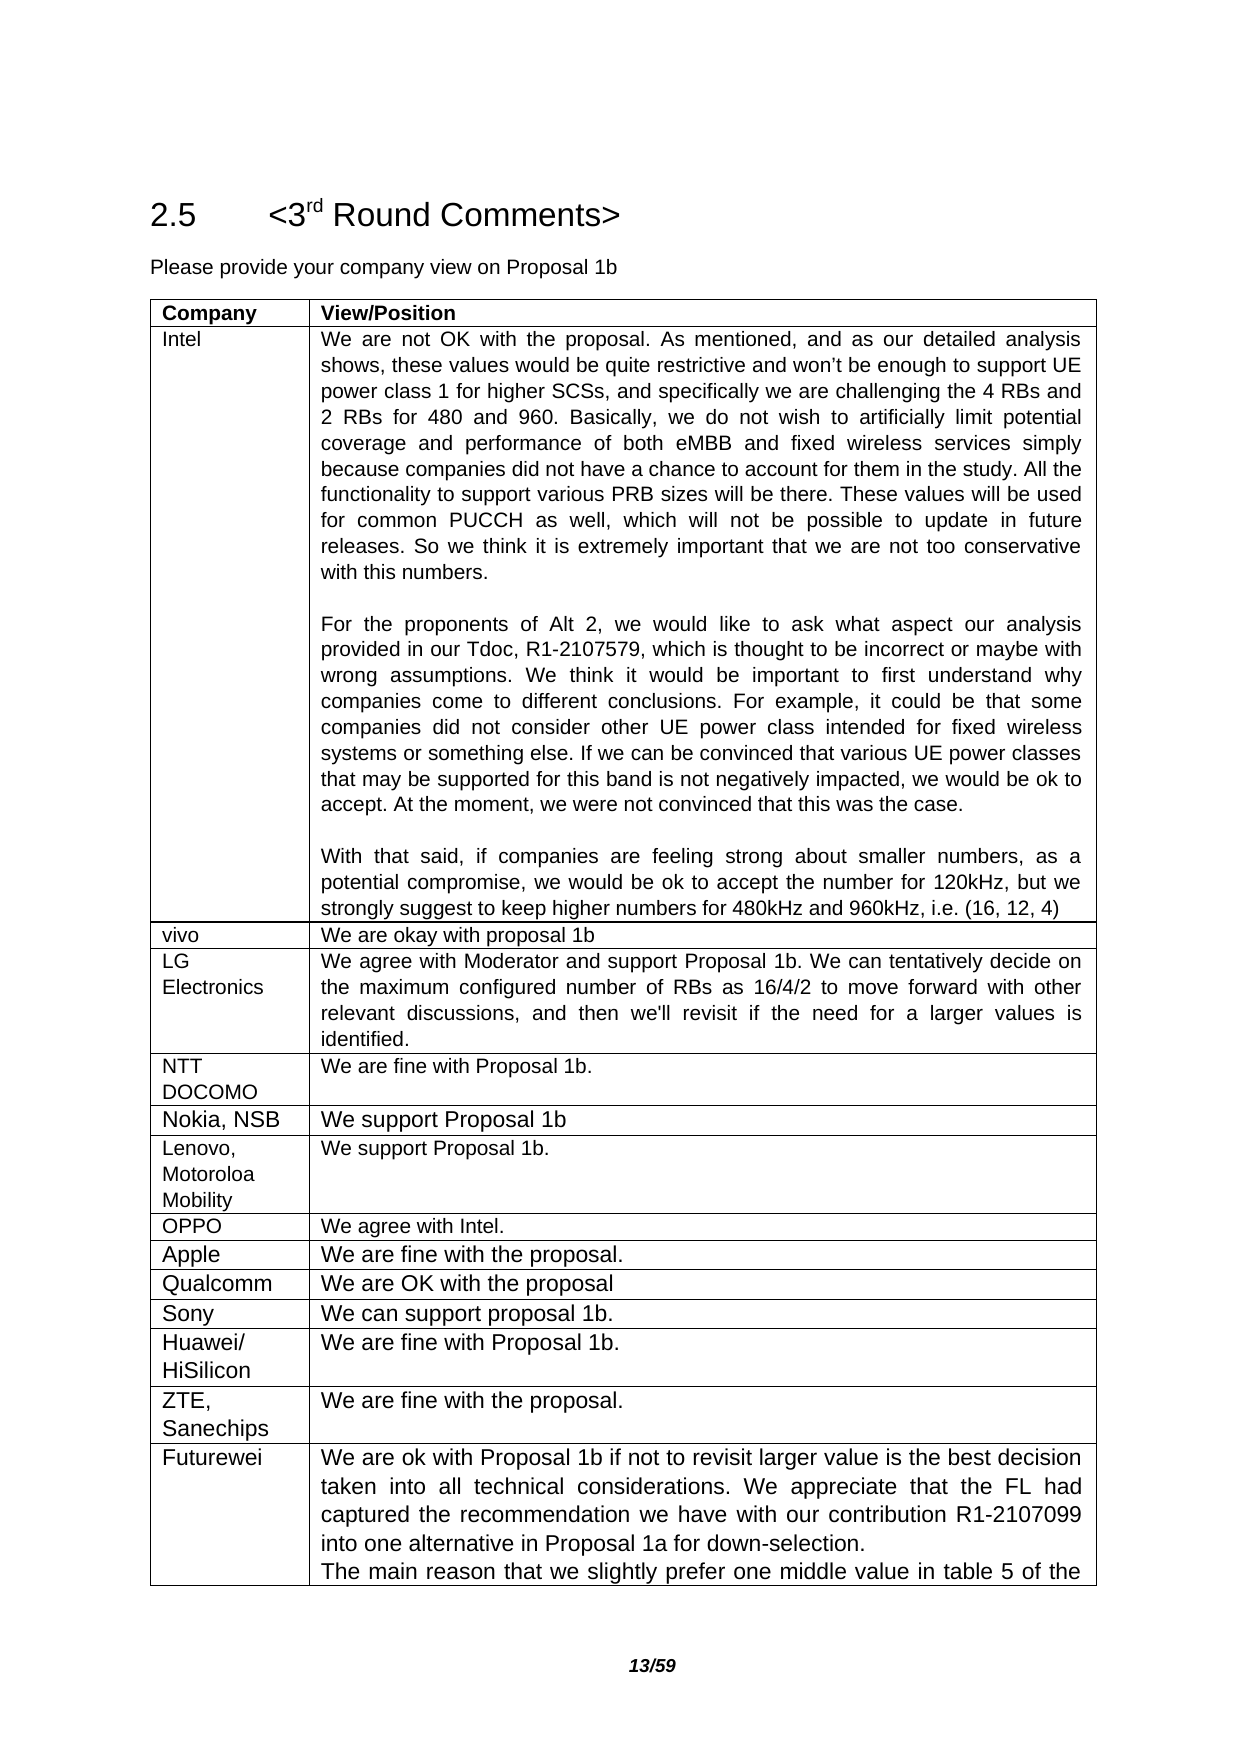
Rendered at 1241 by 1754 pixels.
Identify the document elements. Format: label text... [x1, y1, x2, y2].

table_cell OPPO [151, 1214, 309, 1240]
table_cell We are OK with the proposal [310, 1270, 1096, 1299]
table_cell ZTE, Sanechips [151, 1387, 309, 1443]
text Please provide your company view on Proposal 1b [150, 255, 1087, 279]
table_cell vivo [151, 923, 309, 948]
table_cell We are fine with the proposal. [310, 1241, 1096, 1269]
table_cell NTT DOCOMO [151, 1054, 309, 1105]
table_cell Nokia, NSB [151, 1106, 309, 1135]
table_cell We are fine with the proposal. [310, 1387, 1096, 1443]
table_cell We are fine with Proposal 1b. [310, 1054, 1096, 1105]
table_cell Huawei/HiSilicon [151, 1329, 309, 1386]
table_cell Sony [151, 1300, 309, 1328]
table_header Company [151, 300, 309, 326]
table_cell Qualcomm [151, 1270, 309, 1299]
table_cell We are okay with proposal 1b [310, 923, 1096, 948]
table_cell Intel [151, 327, 309, 921]
table_cell We support Proposal 1b. [310, 1136, 1096, 1213]
table_cell We are not OK with the proposal. As mentioned, and as our detailed analysis shows, these values would be quite restrictive and won’t be enough to support UE power class 1 for higher SCSs, and specifically we are challenging the 4 RBs and 2 RBs for 480 and 960. Basically, we do not wish to artificially limit potential coverage and performance of both eMBB and fixed wireless services simply because companies did not have a chance to account for them in the study. All the functionality to support various PRB sizes will be there. These values will be used for common PUCCH as well, which will not be possible to update in future releases. So we think it is extremely important that we are not too conservative with this numbers. For the proponents of Alt 2, we would like to ask what aspect our analysis provided in our Tdoc, R1-2107579, which is thought to be incorrect or maybe with wrong assumptions. We think it would be important to first understand why companies come to different conclusions. For example, it could be that some companies did not consider other UE power class intended for fixed wireless systems or something else. If we can be convinced that various UE power classes that may be supported for this band is not negatively impacted, we would be ok to accept. At the moment, we were not convinced that this was the case. With that said, if companies are feeling strong about smaller numbers, as a potential compromise, we would be ok to accept the number for 120kHz, but we strongly suggest to keep higher numbers for 480kHz and 960kHz, i.e. (16, 12, 4) [310, 327, 1096, 921]
table_cell We agree with Moderator and support Proposal 1b. We can tentatively decide on the maximum configured number of RBs as 16/4/2 to move forward with other relevant discussions, and then we'll revisit if the need for a larger values is identified. [310, 949, 1096, 1053]
table_cell We support Proposal 1b [310, 1106, 1096, 1135]
table_cell We can support proposal 1b. [310, 1300, 1096, 1328]
table_cell Lenovo, Motoroloa Mobility [151, 1136, 309, 1213]
table_cell LG Electronics [151, 949, 309, 1053]
table_cell We agree with Intel. [310, 1214, 1096, 1240]
table_cell Apple [151, 1241, 309, 1269]
table_cell Futurewei [151, 1444, 309, 1584]
subtitle 2.5 <3rd Round Comments> [150, 194, 1090, 233]
table_header View/Position [310, 300, 1096, 326]
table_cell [310, 1444, 1096, 1584]
table_cell We are fine with Proposal 1b. [310, 1329, 1096, 1386]
